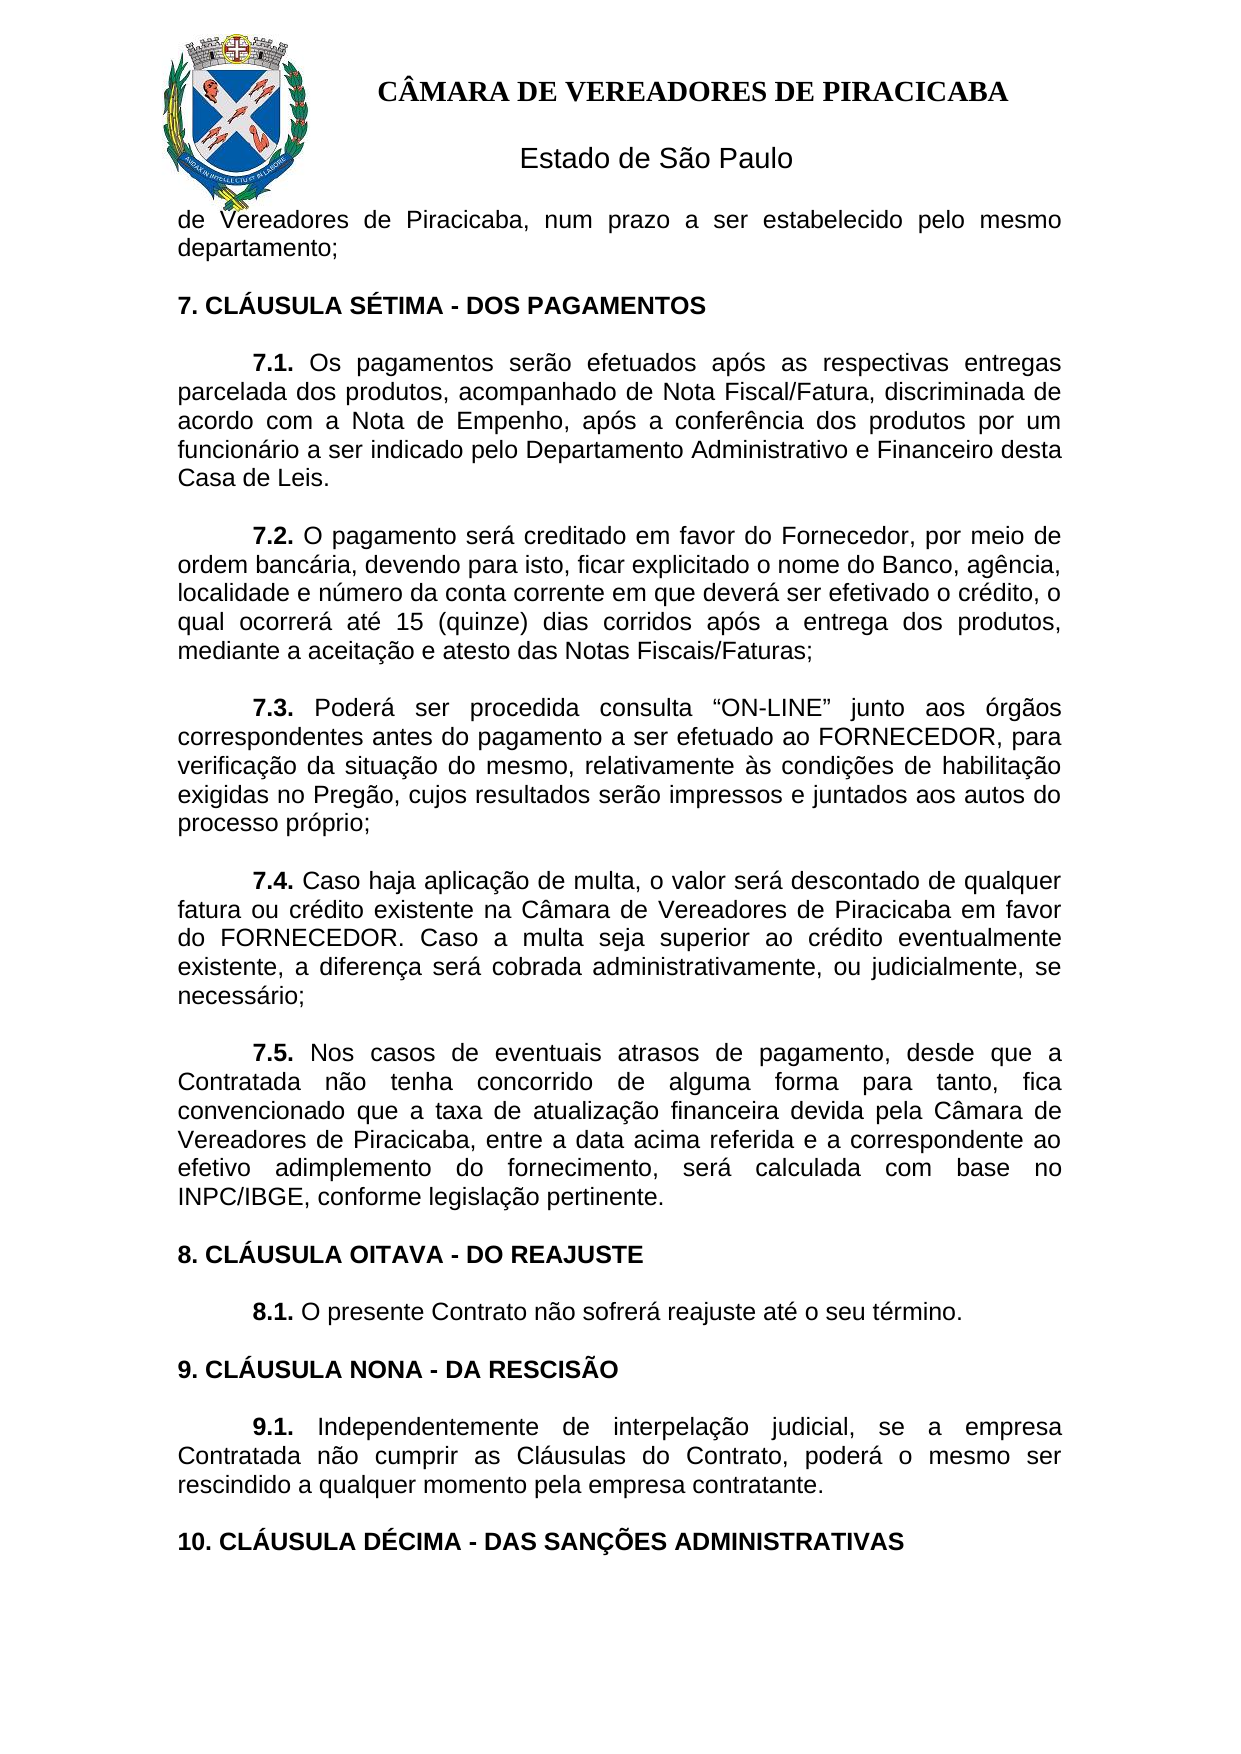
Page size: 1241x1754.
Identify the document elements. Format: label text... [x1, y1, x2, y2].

text 8. CLÁUSULA OITAVA - DO REAJUSTE [177, 1240, 1063, 1268]
text 10. CLÁUSULA DÉCIMA - DAS SANÇÕES ADMINISTRATIVAS [177, 1527, 1063, 1556]
text 7.3. Poderá ser procedida consulta “ON-LINE” junto aos órgãos correspondentes antes do pagamento a ser efetuado ao FORNECEDOR, para verificação da situação do mesmo, relativamente às condições de habilitação exigidas no Pregão, cujos resultados serão impressos e juntados aos autos do processo próprio; [177, 693, 1063, 837]
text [177, 205, 1063, 262]
picture [130, 34, 311, 215]
text 7.1. Os pagamentos serão efetuados após as respectivas entregas parcelada dos produtos, acompanhado de Nota Fiscal/Fatura, discriminada de acordo com a Nota de Empenho, após a conferência dos produtos por um funcionário a ser indicado pelo Departamento Administrativo e Financeiro desta Casa de Leis. [177, 348, 1063, 492]
text 7.4. Caso haja aplicação de multa, o valor será descontado de qualquer fatura ou crédito existente na Câmara de Vereadores de Piracicaba a multa seja superior ao crédito eventualmente existente, a diferença será cobrada administrativamente, ou judicialmente, se necessário; [177, 866, 1063, 1010]
text 7.2. O pagamento será creditado , por meio de ordem bancária, devendo para isto, ficar explicitado o nome do Banco, agência, localidade e número da conta corrente em que deverá ser efetivado o crédito, o qual ocorrerá até 15 (quinze) dias corridos após a entrega dos produtos, mediante a aceitação e atesto das Notas Fiscais/Faturas; [177, 521, 1063, 665]
text 8.1. O presente Contrato não sofrerá reajuste até o seu término. [177, 1297, 1063, 1326]
text 9. CLÁUSULA NONA - DA RESCISÃO [177, 1355, 1063, 1383]
text 7. CLÁUSULA SÉTIMA - DOS PAGAMENTOS [177, 291, 1063, 320]
text 7.5. Nos casos de eventuais atrasos de pagamento, desde que a Contratada não tenha concorrido de alguma forma para tanto, fica convencionado que a taxa de atualização financeira devida pela Câmara de Vereadores de Piracicaba, entre a data acima referida e a correspondente ao efetivo adimplemento do fornecimento, será calculada com base no INPC/IBGE, conforme legislação pertinente. [177, 1038, 1063, 1211]
text 9.1. Independentemente de interpelação judicial, se a empresa Contratada não cumprir as Cláusulas do Contrato, poderá o mesmo ser rescindido a qualquer momento pela empresa contratante. [177, 1412, 1063, 1498]
